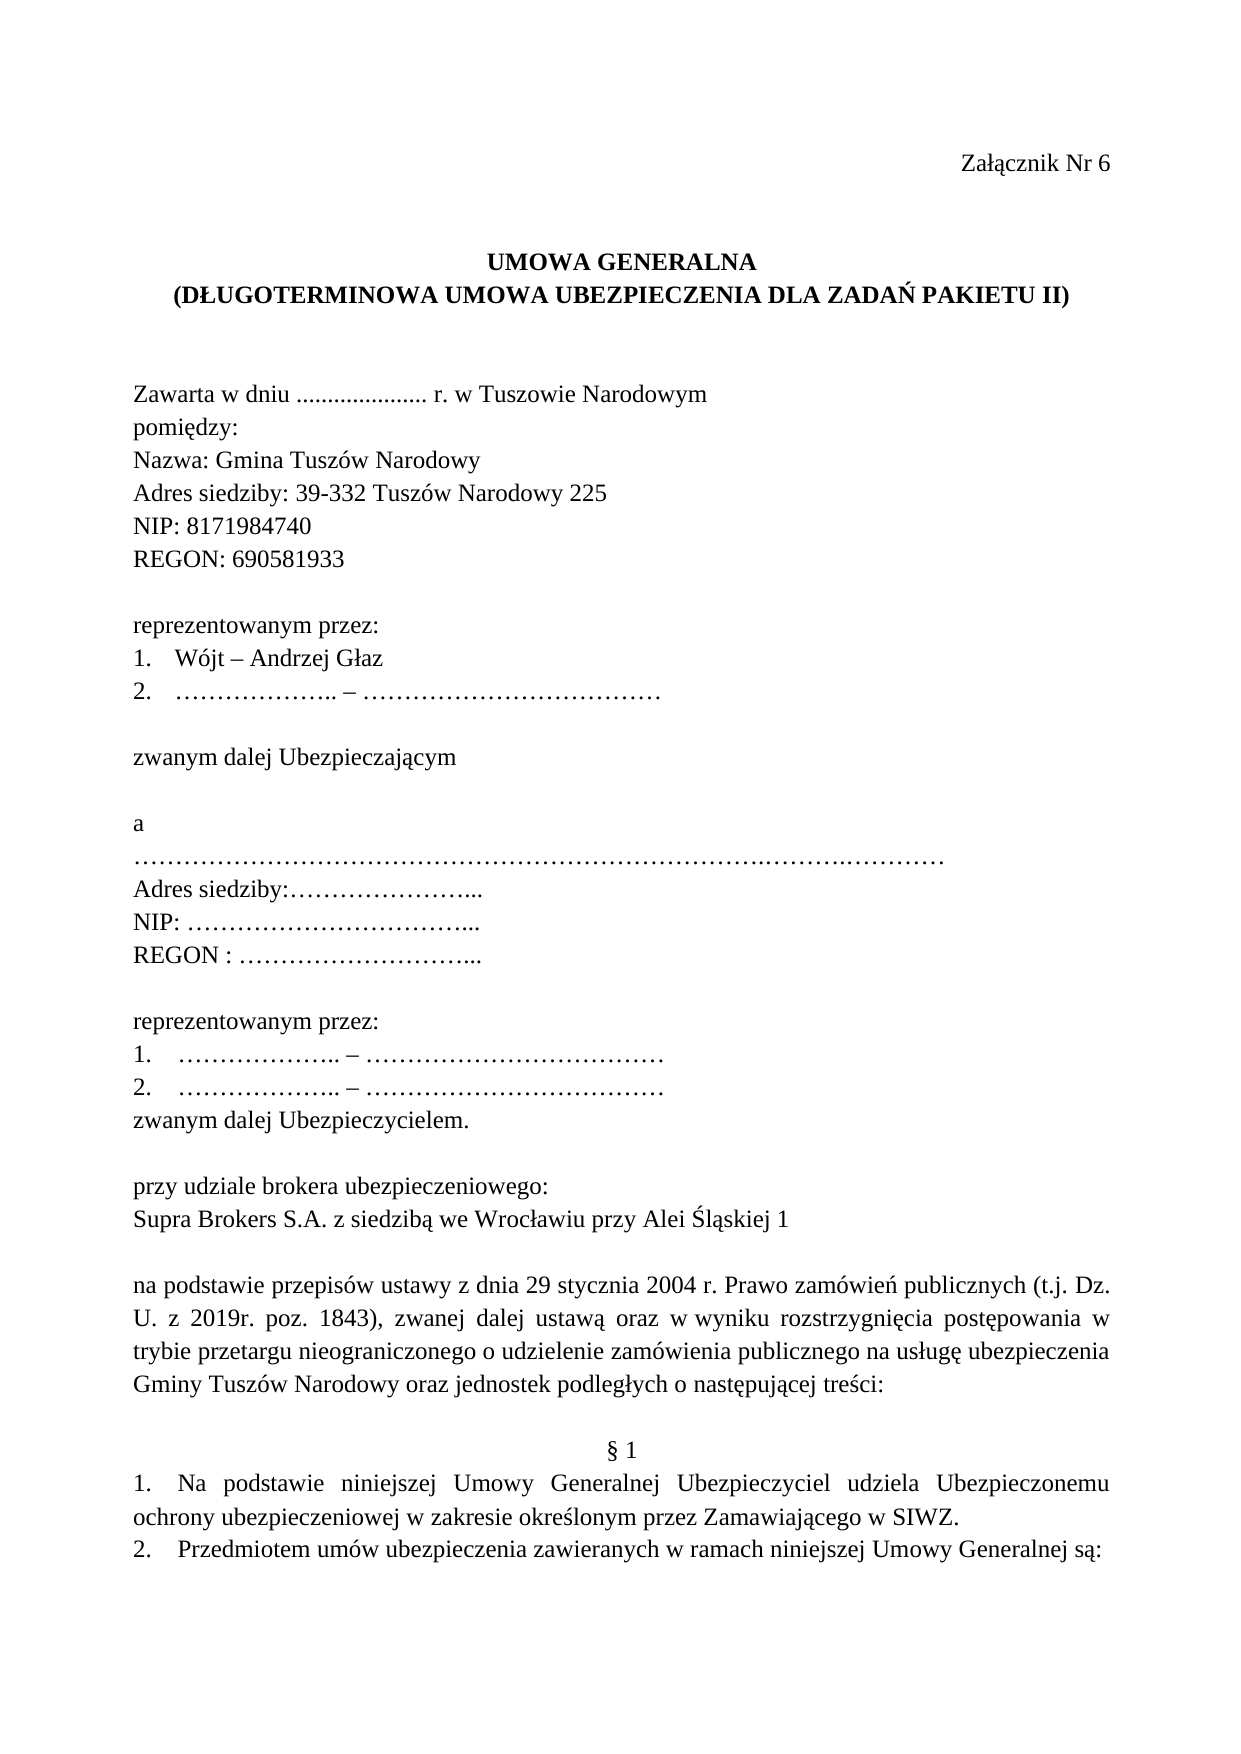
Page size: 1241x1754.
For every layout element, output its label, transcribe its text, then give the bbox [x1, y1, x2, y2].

text 1 [133, 1436, 1110, 1464]
text pomiędzy: [133, 412, 1110, 441]
text reprezentowanym przez: [133, 1006, 1110, 1035]
text przy udziale brokera ubezpieczeniowego: [133, 1171, 1110, 1200]
list ……………….. – ……………………………… [133, 1072, 1110, 1101]
text Zawarta w dniu ..................... r. w Tuszowie Narodowym [133, 379, 1110, 408]
text Nazwa: Gmina Tuszów Narodowy [133, 445, 1081, 474]
list Przedmiotem umów ubezpieczenia zawieranych w ramach niniejszej Umowy Generalnej są: [133, 1534, 1110, 1563]
list Na podstawie niniejszej Umowy Generalnej Ubezpieczyciel udziela Ubezpieczonemu ochrony ubezpieczeniowej w zakresie określonym przez Zamawiającego w SIWZ. [133, 1468, 1110, 1530]
text Supra Brokers S.A. z siedzibą we Wrocławiu przy Alei Śląskiej 1 [133, 1204, 1110, 1233]
text zwanym dalej Ubezpieczającym [133, 742, 1110, 771]
text Adres siedziby:…………………... [133, 874, 1110, 903]
text a [133, 808, 1110, 837]
text zwanym dalej Ubezpieczycielem. [133, 1105, 1110, 1134]
text NIP: ……………………………... [133, 907, 1110, 936]
text na podstawie przepisów ustawy z dnia 29 stycznia 2004 r. Prawo zamówień publicznych (t.j. Dz. U. z 2019r. poz. 1843), zwanej dalej ustawą oraz w wyniku rozstrzygnięcia postępowania w trybie przetargu nieograniczonego o udzielenie zamówienia publicznego na usługę ubezpieczenia Gminy Tuszów Narodowy oraz jednostek podległych o następującej treści: [133, 1270, 1110, 1398]
text NIP: 8171984740 [133, 511, 1081, 540]
list ……………….. – ……………………………… [133, 676, 1110, 705]
text UMOWA GENERALNA [133, 247, 1110, 276]
list ……………….. – ……………………………… [133, 1039, 1110, 1068]
text REGON : ………………………... [133, 940, 1110, 969]
text reprezentowanym przez: [133, 610, 1110, 639]
text ………………………………………………………………….……….………… [133, 841, 1110, 870]
text (DŁUGOTERMINOWA UMOWA UBEZPIECZENIA DLA ZADAŃ PAKIETU II) [133, 280, 1110, 308]
list Wójt – Andrzej Głaz [133, 643, 1110, 672]
text REGON: 690581933 [133, 544, 1081, 573]
text Załącznik Nr 6 [133, 148, 1110, 176]
text Adres siedziby: 39-332 Tuszów Narodowy 225 [133, 478, 1081, 507]
